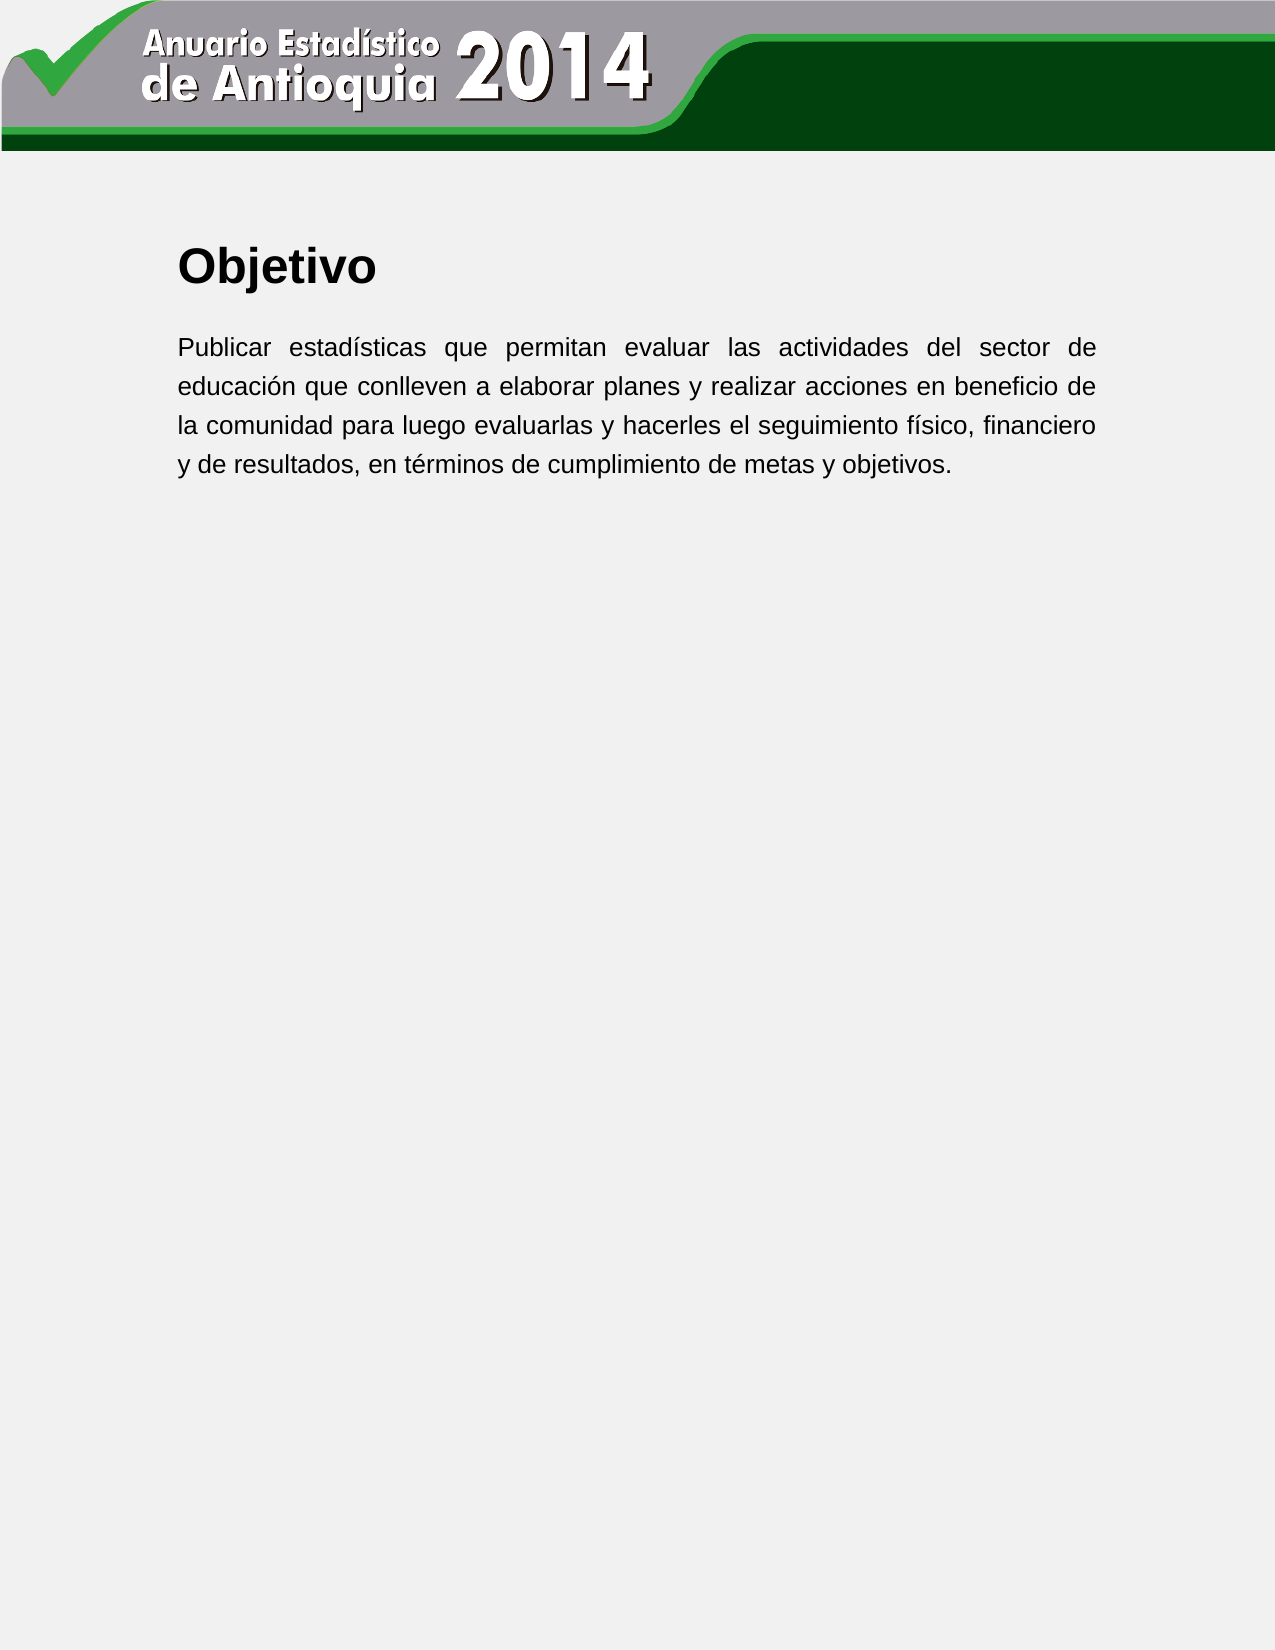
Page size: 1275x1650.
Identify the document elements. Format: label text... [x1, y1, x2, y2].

text Publicar estadísticas que permitan evaluar las actividades del sector de educación que conlleven a elaborar planes y realizar acciones en beneficio de la comunidad para luego evaluarlas y hacerles el seguimiento físico, financiero y de resultados, en términos de cumplimiento de metas y objetivos. [177, 323, 1098, 479]
subtitle Objetivo [177, 236, 1098, 294]
picture [1, 0, 1275, 151]
